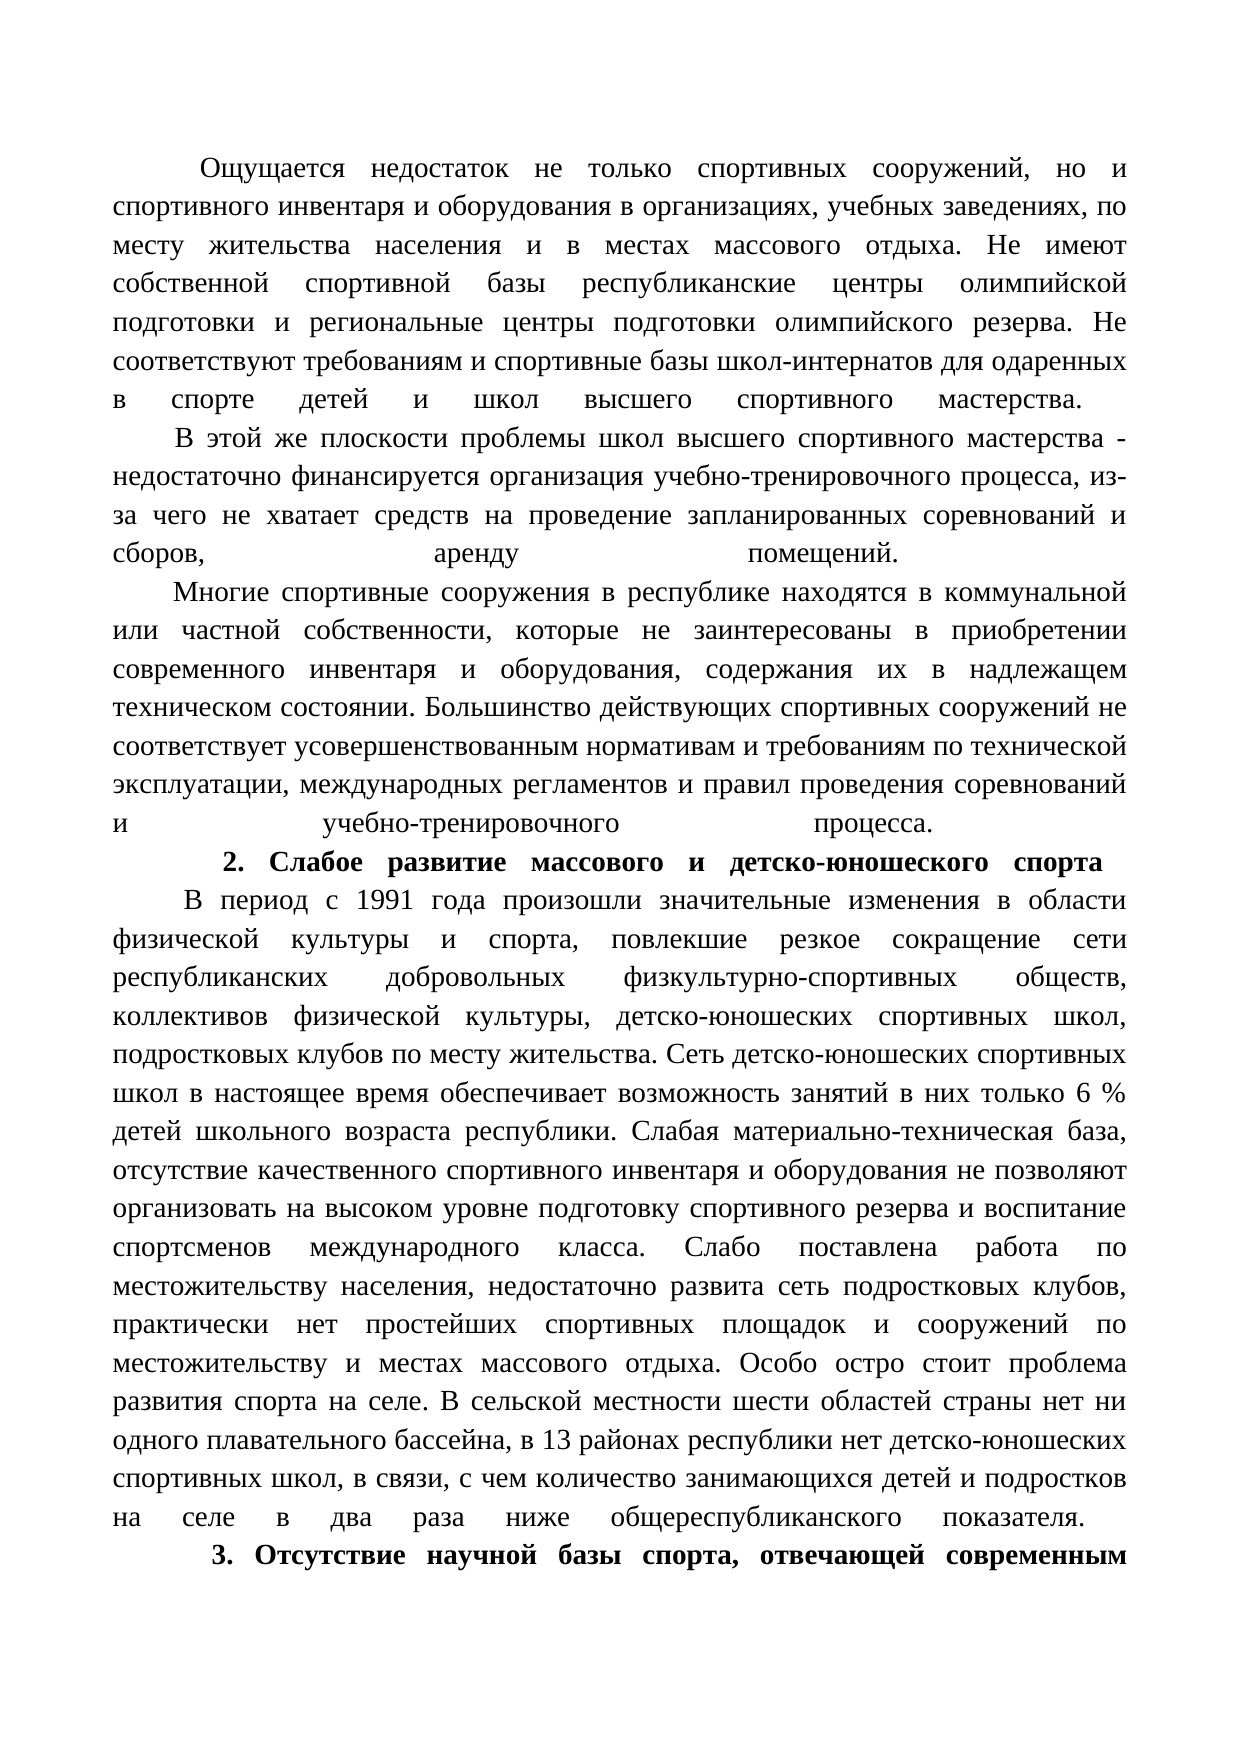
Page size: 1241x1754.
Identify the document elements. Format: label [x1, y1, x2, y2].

text [112, 150, 1128, 1571]
